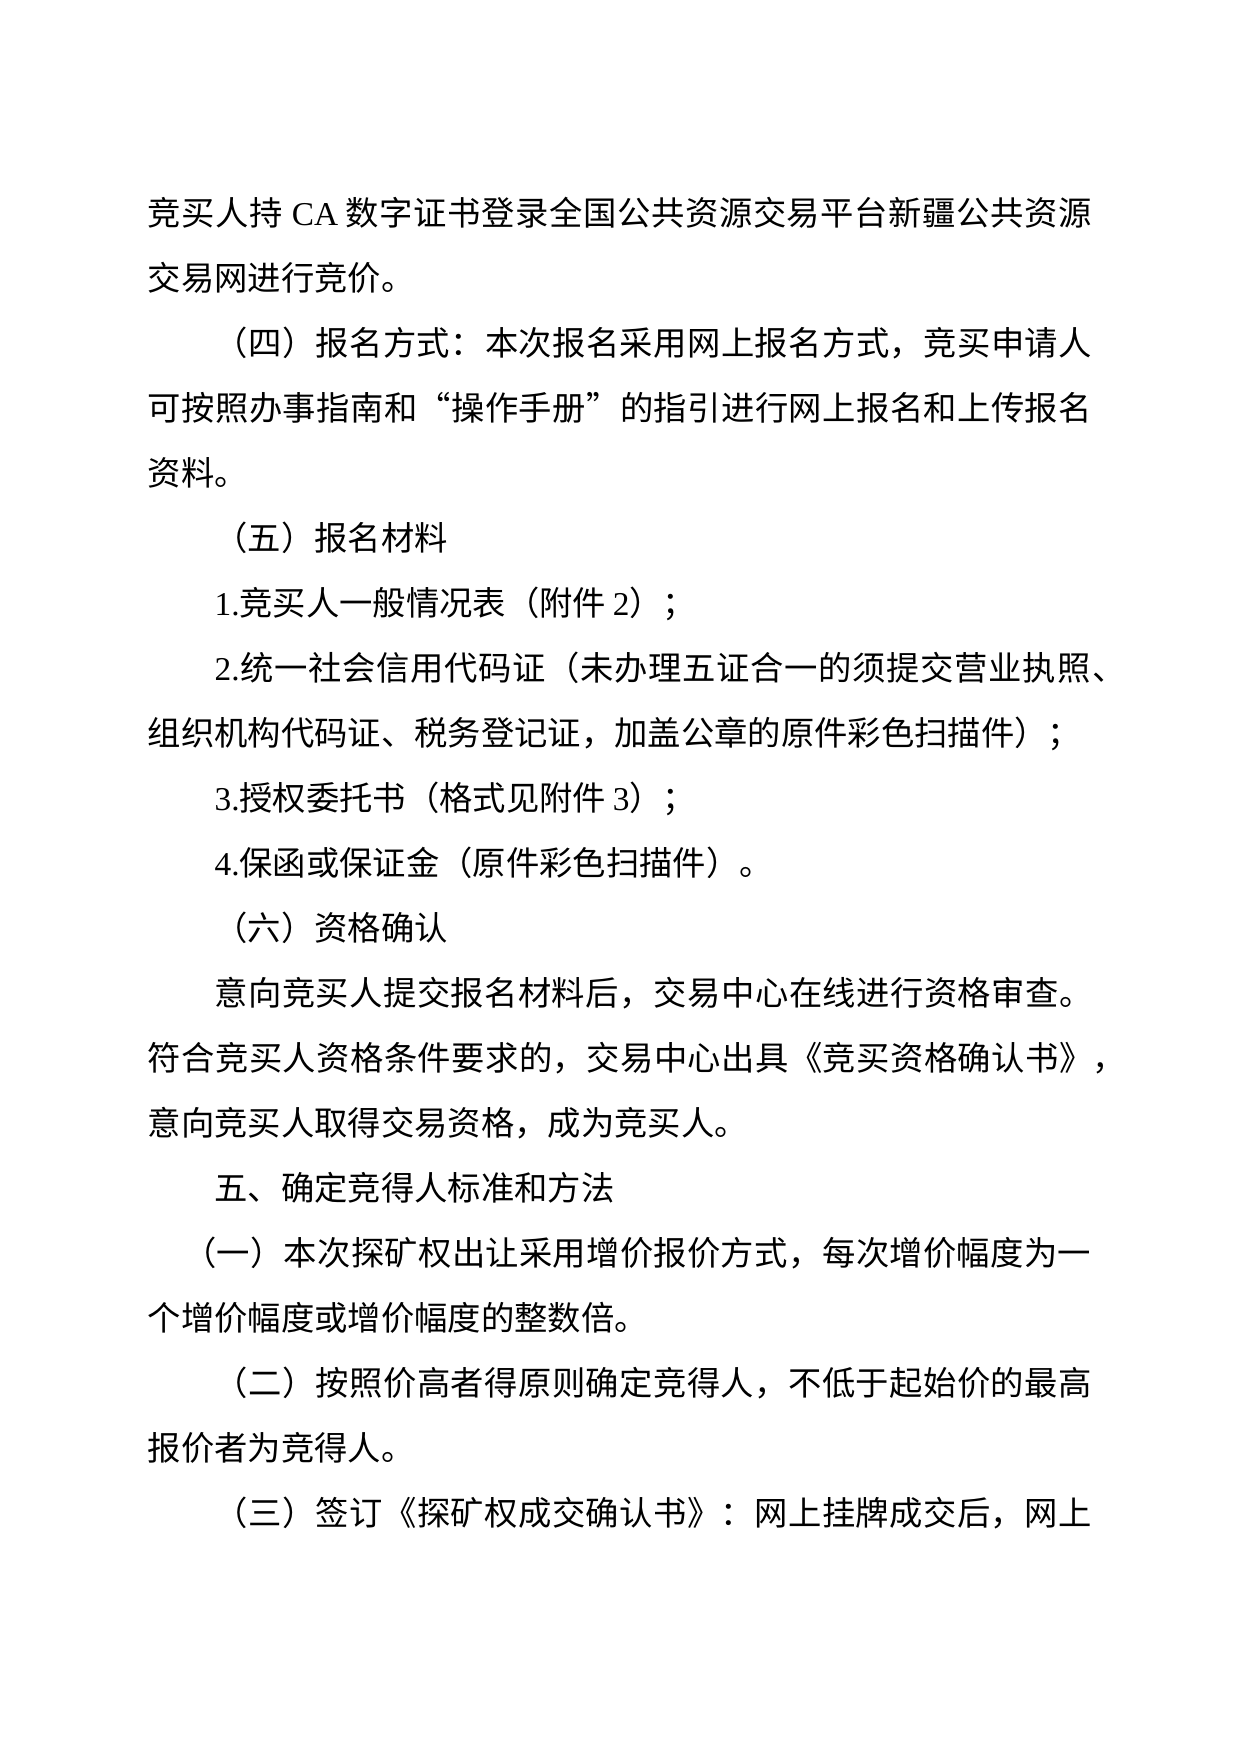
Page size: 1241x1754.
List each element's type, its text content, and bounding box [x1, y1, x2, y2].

text 3.授权委托书（格式见附件3）； [148, 763, 1093, 828]
text （五）报名材料 [148, 503, 1093, 568]
text 意向竞买人提交报名材料后，交易中心在线进行资格审查。符合竞买人资格条件要求的，交易中心出具《竞买资格确认书》，意向竞买人取得交易资格，成为竞买人。 [148, 958, 1093, 1153]
text 4.保函或保证金（原件彩色扫描件）。 [148, 828, 1093, 893]
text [148, 178, 1093, 308]
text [148, 1478, 1093, 1543]
text 2.统一社会信用代码证（未办理五证合一的须提交营业执照、组织机构代码证、税务登记证，加盖公章的原件彩色扫描件）； [148, 633, 1093, 763]
text （二）按照价高者得原则确定竞得人，不低于起始价的最高报价者为竞得人。 [148, 1348, 1093, 1478]
text 五、确定竞得人标准和方法 [148, 1153, 1093, 1218]
text 1.竞买人一般情况表（附件2）； [148, 568, 1093, 633]
text （四）报名方式：本次报名采用网上报名方式，竞买申请人可按照办事指南和“操作手册”的指引进行网上报名和上传报名资料。 [148, 308, 1093, 503]
text （一）本次探矿权出让采用增价报价方式，每次增价幅度为一个增价幅度或增价幅度的整数倍。 [148, 1218, 1093, 1348]
text （六）资格确认 [148, 893, 1093, 958]
